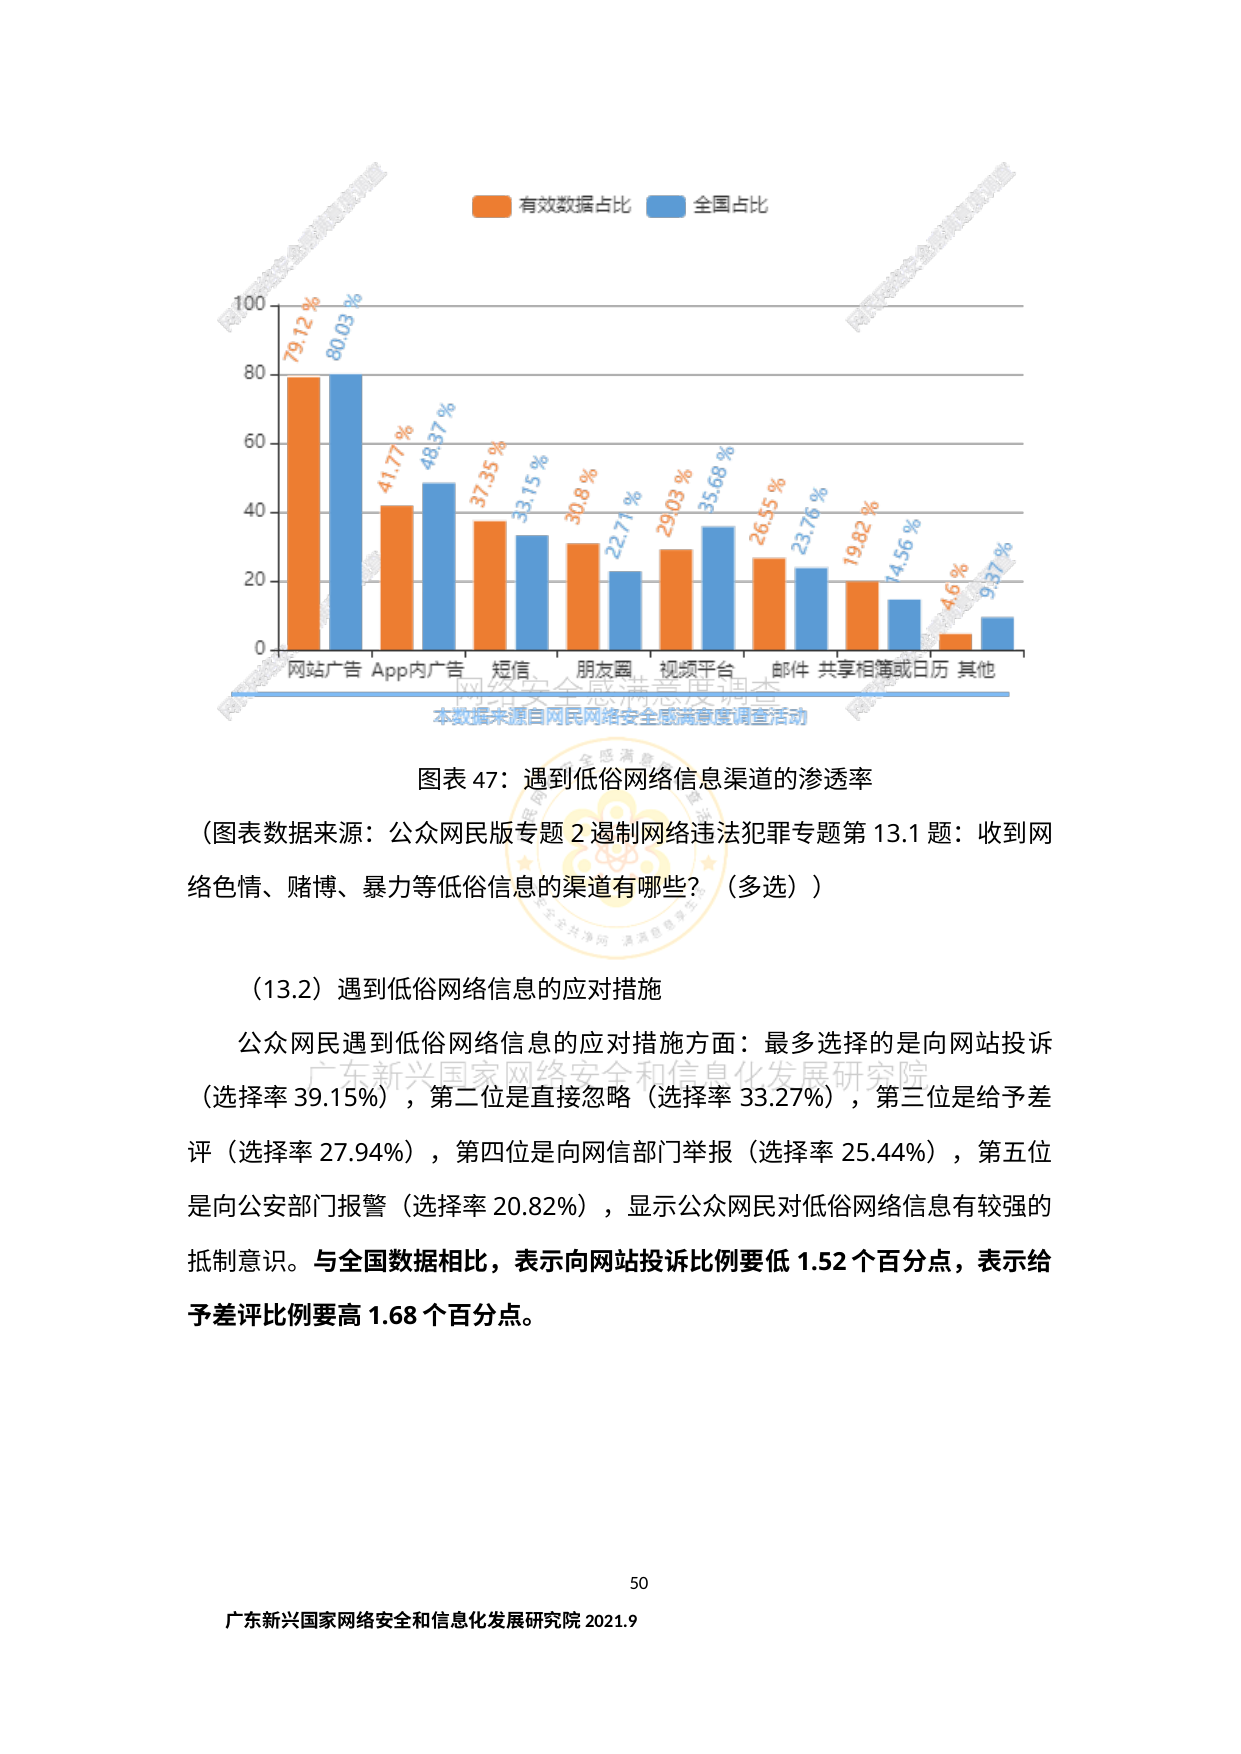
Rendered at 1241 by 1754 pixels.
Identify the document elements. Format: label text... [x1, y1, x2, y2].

text 公众网民遇到低俗网络信息的应对措施方面：最多选择的是向网站投诉（选择率39.15%），第二位是直接忽略（选择率33.27%），第三位是给予差评（选择率27.94%），第四位是向网信部门举报（选择率25.44%），第五位是向公安部门报警（选择率20.82%），显示公众网民对低俗网络信息有较强的抵制意识。与全国数据相比，表示向网站投诉比例要低1.52个百分点，表示给予差评比例要高1.68个百分点。 [187, 1023, 1053, 1332]
text （图表数据来源：公众网民版专题2遏制网络违法犯罪专题第13.1题：收到网络色情、赌博、暴力等低俗信息的渠道有哪些？（多选）） [187, 813, 1053, 904]
text 图表47：遇到低俗网络信息渠道的渗透率 [187, 759, 1053, 795]
text （13.2）遇到低俗网络信息的应对措施 [187, 969, 1053, 1005]
picture [202, 150, 1039, 744]
